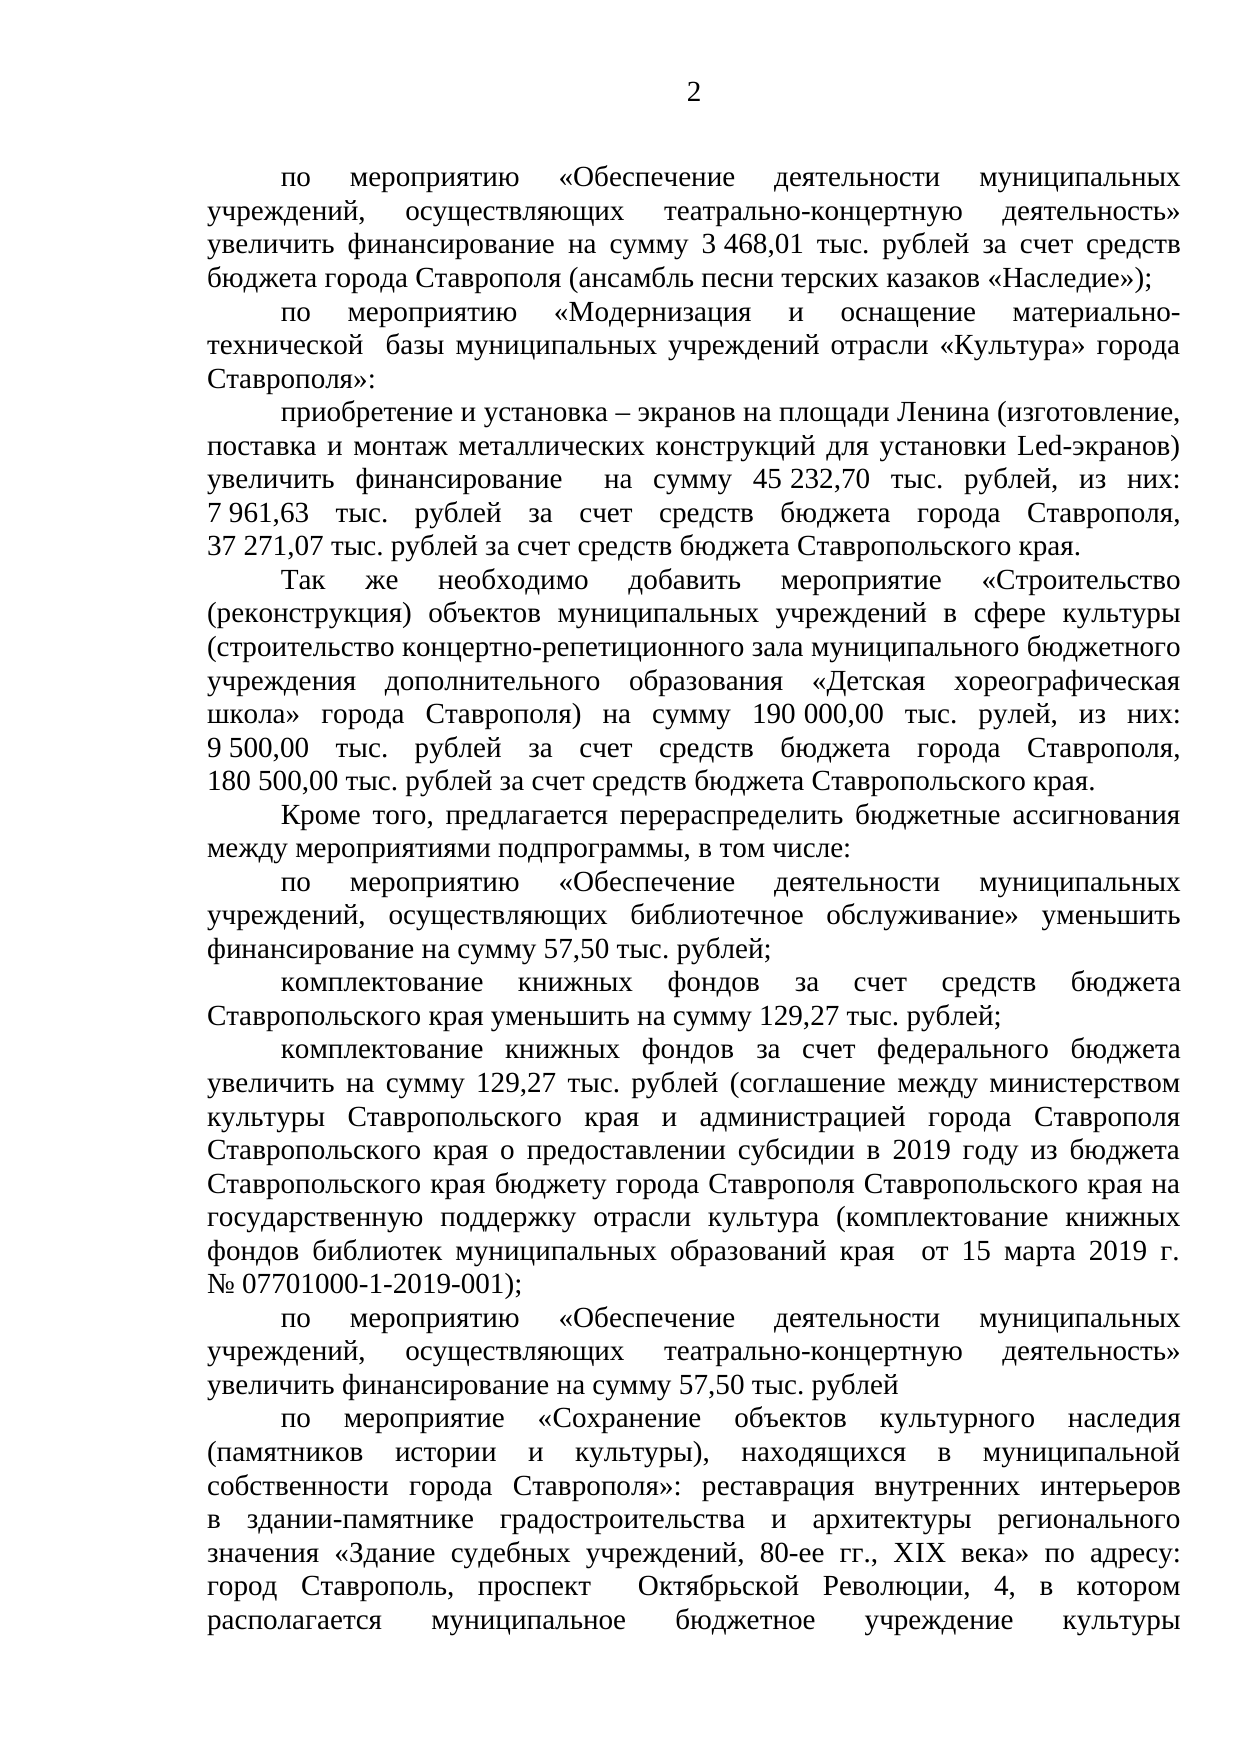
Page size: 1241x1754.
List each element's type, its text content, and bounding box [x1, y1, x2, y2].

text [207, 1401, 1181, 1635]
text по мероприятию «Обеспечение деятельности муниципальных учреждений, осуществляющих театрально-концертную деятельность» увеличить финансирование на сумму 57,50 тыс. рублей [207, 1300, 1181, 1401]
text Так же необходимо добавить мероприятие «Строительство (реконструкция) объектов муниципальных учреждений в сфере культуры (строительство концертно-репетиционного зала муниципального бюджетного учреждения дополнительного образования «Детская хореографическая школа» города Ставрополя) на сумму 190 000,00 тыс. рулей, из них: 9 500,00 тыс. рублей за счет средств бюджета города Ставрополя, 180 500,00 тыс. рублей за счет средств бюджета Ставропольского края. [207, 562, 1181, 797]
text по мероприятию «Обеспечение деятельности муниципальных учреждений, осуществляющих библиотечное обслуживание» уменьшить финансирование на сумму 57,50 тыс. рублей; [207, 864, 1181, 964]
text комплектование книжных фондов за счет федерального бюджета увеличить на сумму 129,27 тыс. рублей (соглашение между министерством культуры Ставропольского края и администрацией города Ставрополя Ставропольского края о предоставлении субсидии в 2019 году из бюджета Ставропольского края бюджету города Ставрополя Ставропольского края на государственную поддержку отрасли культура (комплектование книжных фондов библиотек муниципальных образований края от 15 марта 2019 г. № 07701000-1-2019-001); [207, 1032, 1181, 1300]
text Кроме того, предлагается перераспределить бюджетные ассигнования между мероприятиями подпрограммы, в том числе: [207, 797, 1181, 864]
text по мероприятию «Обеспечение деятельности муниципальных учреждений, осуществляющих театрально-концертную деятельность» увеличить финансирование на сумму 3 468,01 тыс. рублей за счет средств бюджета города Ставрополя (ансамбль песни терских казаков «Наследие»); [207, 159, 1181, 294]
text комплектование книжных фондов за счет средств бюджета Ставропольского края уменьшить на сумму 129,27 тыс. рублей; [207, 964, 1181, 1032]
text приобретение и установка – экранов на площади Ленина (изготовление, поставка и монтаж металлических конструкций для установки Led-экранов) увеличить финансирование на сумму 45 232,70 тыс. рублей, из них: 7 961,63 тыс. рублей за счет средств бюджета города Ставрополя, 37 271,07 тыс. рублей за счет средств бюджета Ставропольского края. [207, 394, 1181, 562]
text по мероприятию «Модернизация и оснащение материально-технической базы муниципальных учреждений отрасли «Культура» города Ставрополя»: [207, 294, 1181, 394]
